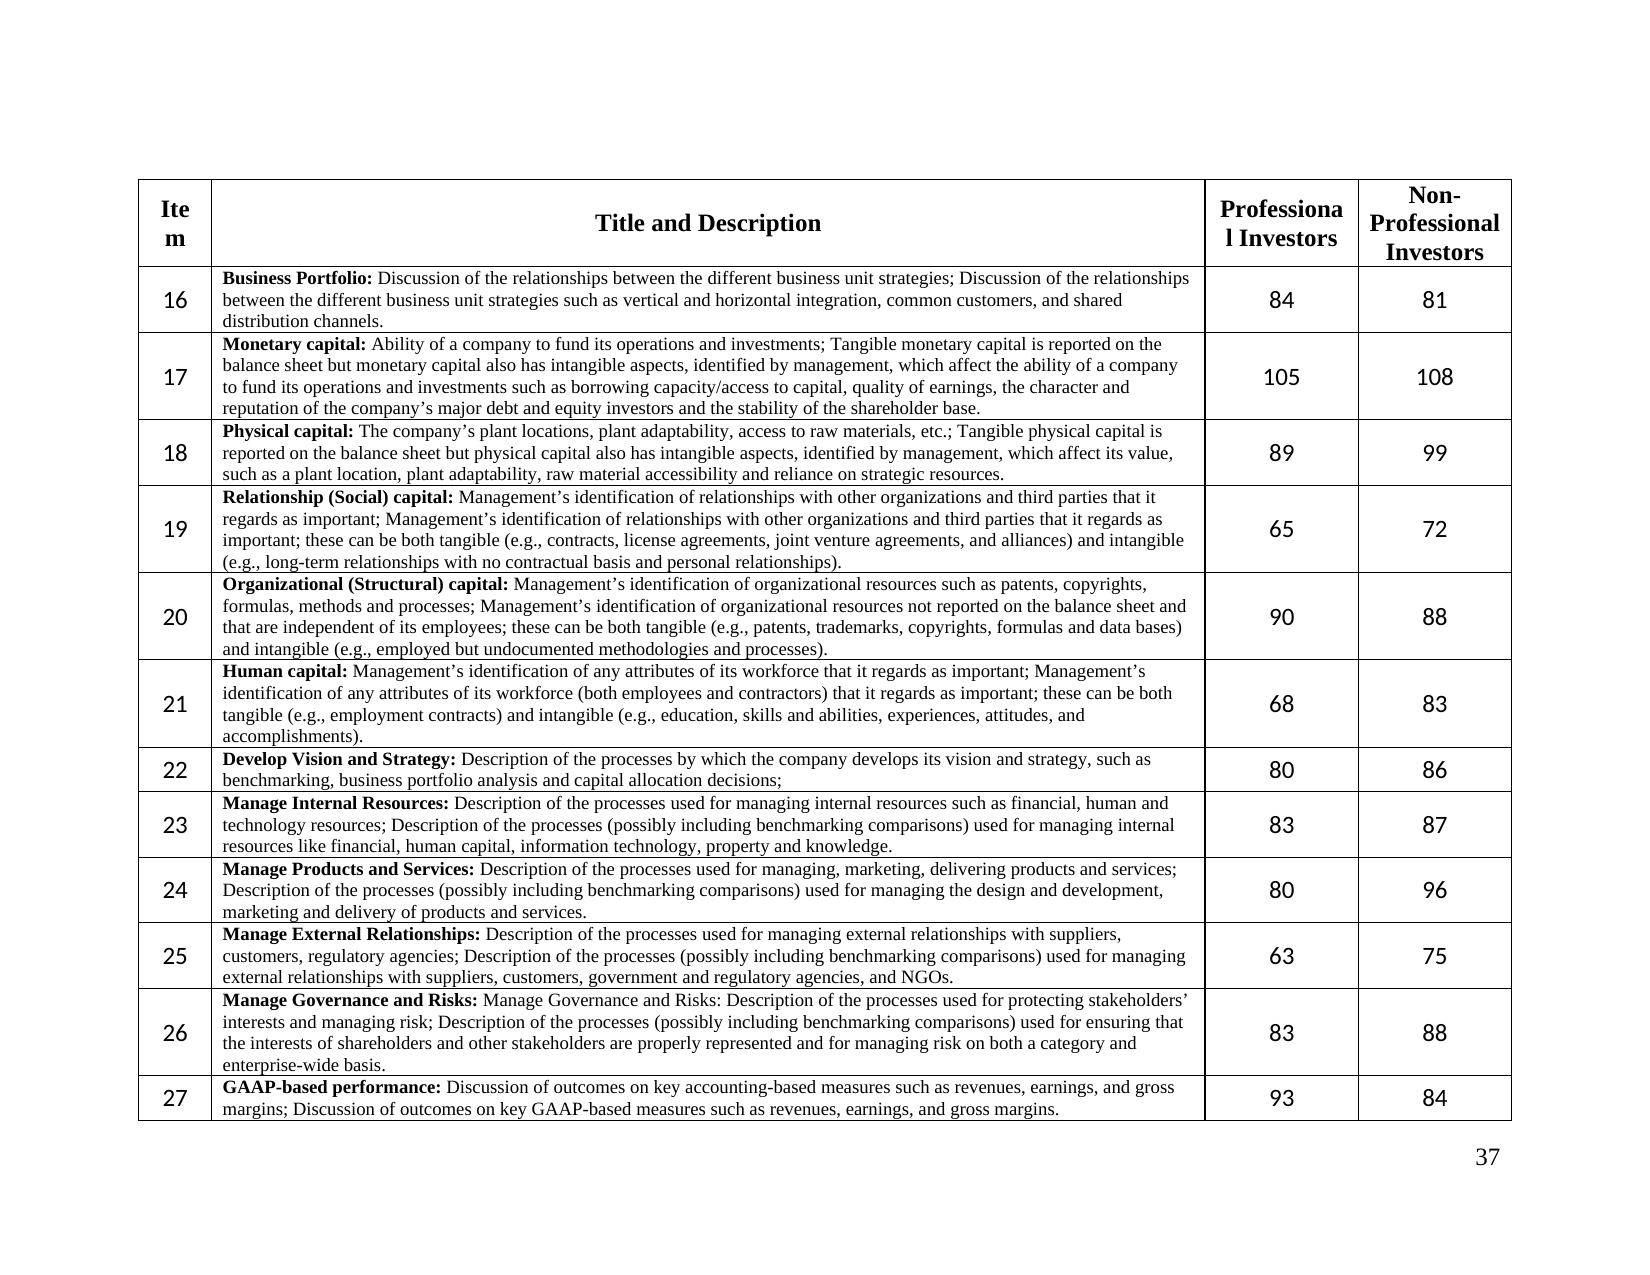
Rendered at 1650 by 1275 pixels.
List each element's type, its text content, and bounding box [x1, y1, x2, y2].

table_header Item [139, 180, 211, 266]
table_cell 72 [1359, 486, 1511, 572]
table_header Title and Description [212, 180, 1204, 266]
table_cell 22 [139, 748, 211, 791]
table_cell 108 [1359, 333, 1511, 419]
table_cell Develop Vision and Strategy: Description of the processes by which the company develops its vision and strategy, such as benchmarking, business portfolio analysis and capital allocation decisions; [212, 748, 1204, 791]
table_cell 27 [139, 1076, 211, 1119]
table_cell 18 [139, 420, 211, 485]
table_cell Relationship (Social) capital: Management’s identification of relationships with other organizations and third parties that it regards as important; Management’s identification of relationships with other organizations and third parties that it regards as important; these can be both tangible (e.g., contracts, license agreements, joint venture agreements, and alliances) and intangible (e.g., long-term relationships with no contractual basis and personal relationships). [212, 486, 1204, 572]
table_cell 68 [1206, 660, 1358, 747]
table_cell 16 [139, 267, 211, 332]
table_cell 83 [1359, 660, 1511, 747]
table_cell 84 [1359, 1076, 1511, 1119]
table_cell 86 [1359, 748, 1511, 791]
table_cell 105 [1206, 333, 1358, 419]
table_cell 26 [139, 989, 211, 1075]
table_cell GAAP-based performance: Discussion of outcomes on key accounting-based measures such as revenues, earnings, and gross margins; Discussion of outcomes on key GAAP-based measures such as revenues, earnings, and gross margins. [212, 1076, 1204, 1119]
table_cell Organizational (Structural) capital: Management’s identification of organizational resources such as patents, copyrights, formulas, methods and processes; Management’s identification of organizational resources not reported on the balance sheet and that are independent of its employees; these can be both tangible (e.g., patents, trademarks, copyrights, formulas and data bases) and intangible (e.g., employed but undocumented methodologies and processes). [212, 573, 1204, 659]
table_header Non-Professional Investors [1359, 180, 1511, 266]
table_cell 80 [1206, 748, 1358, 791]
table_cell 99 [1359, 420, 1511, 485]
table_cell 88 [1359, 989, 1511, 1075]
table_cell 23 [139, 792, 211, 857]
table_cell 83 [1206, 792, 1358, 857]
table_cell 21 [139, 660, 211, 747]
table_cell Manage External Relationships: Description of the processes used for managing external relationships with suppliers, customers, regulatory agencies; Description of the processes (possibly including benchmarking comparisons) used for managing external relationships with suppliers, customers, government and regulatory agencies, and NGOs. [212, 923, 1204, 988]
table_cell 63 [1206, 923, 1358, 988]
table_cell 19 [139, 486, 211, 572]
table_cell 89 [1206, 420, 1358, 485]
table_cell Manage Governance and Risks: Manage Governance and Risks: Description of the processes used for protecting stakeholders’ interests and managing risk; Description of the processes (possibly including benchmarking comparisons) used for ensuring that the interests of shareholders and other stakeholders are properly represented and for managing risk on both a category and enterprise-wide basis. [212, 989, 1204, 1075]
table_header Professional Investors [1206, 180, 1358, 266]
table_cell 80 [1206, 858, 1358, 922]
table_cell Business Portfolio: Discussion of the relationships between the different business unit strategies; Discussion of the relationships between the different business unit strategies such as vertical and horizontal integration, common customers, and shared distribution channels. [212, 267, 1204, 332]
table_cell 24 [139, 858, 211, 922]
table_cell 81 [1359, 267, 1511, 332]
table_cell Physical capital: The company’s plant locations, plant adaptability, access to raw materials, etc.; Tangible physical capital is reported on the balance sheet but physical capital also has intangible aspects, identified by management, which affect its value, such as a plant location, plant adaptability, raw material accessibility and reliance on strategic resources. [212, 420, 1204, 485]
table_cell Manage Internal Resources: Description of the processes used for managing internal resources such as financial, human and technology resources; Description of the processes (possibly including benchmarking comparisons) used for managing internal resources like financial, human capital, information technology, property and knowledge. [212, 792, 1204, 857]
table_cell 65 [1206, 486, 1358, 572]
table_cell 87 [1359, 792, 1511, 857]
table_cell 93 [1206, 1076, 1358, 1119]
table_cell 17 [139, 333, 211, 419]
table_cell 96 [1359, 858, 1511, 922]
table_cell Monetary capital: Ability of a company to fund its operations and investments; Tangible monetary capital is reported on the balance sheet but monetary capital also has intangible aspects, identified by management, which affect the ability of a company to fund its operations and investments such as borrowing capacity/access to capital, quality of earnings, the character and reputation of the company’s major debt and equity investors and the stability of the shareholder base. [212, 333, 1204, 419]
table_cell 84 [1206, 267, 1358, 332]
table_cell 90 [1206, 573, 1358, 659]
table_cell 75 [1359, 923, 1511, 988]
table_cell Human capital: Management’s identification of any attributes of its workforce that it regards as important; Management’s identification of any attributes of its workforce (both employees and contractors) that it regards as important; these can be both tangible (e.g., employment contracts) and intangible (e.g., education, skills and abilities, experiences, attitudes, and accomplishments). [212, 660, 1204, 747]
table_cell 20 [139, 573, 211, 659]
table_cell Manage Products and Services: Description of the processes used for managing, marketing, delivering products and services; Description of the processes (possibly including benchmarking comparisons) used for managing the design and development, marketing and delivery of products and services. [212, 858, 1204, 922]
table_cell 25 [139, 923, 211, 988]
table_cell 88 [1359, 573, 1511, 659]
table_cell 83 [1206, 989, 1358, 1075]
